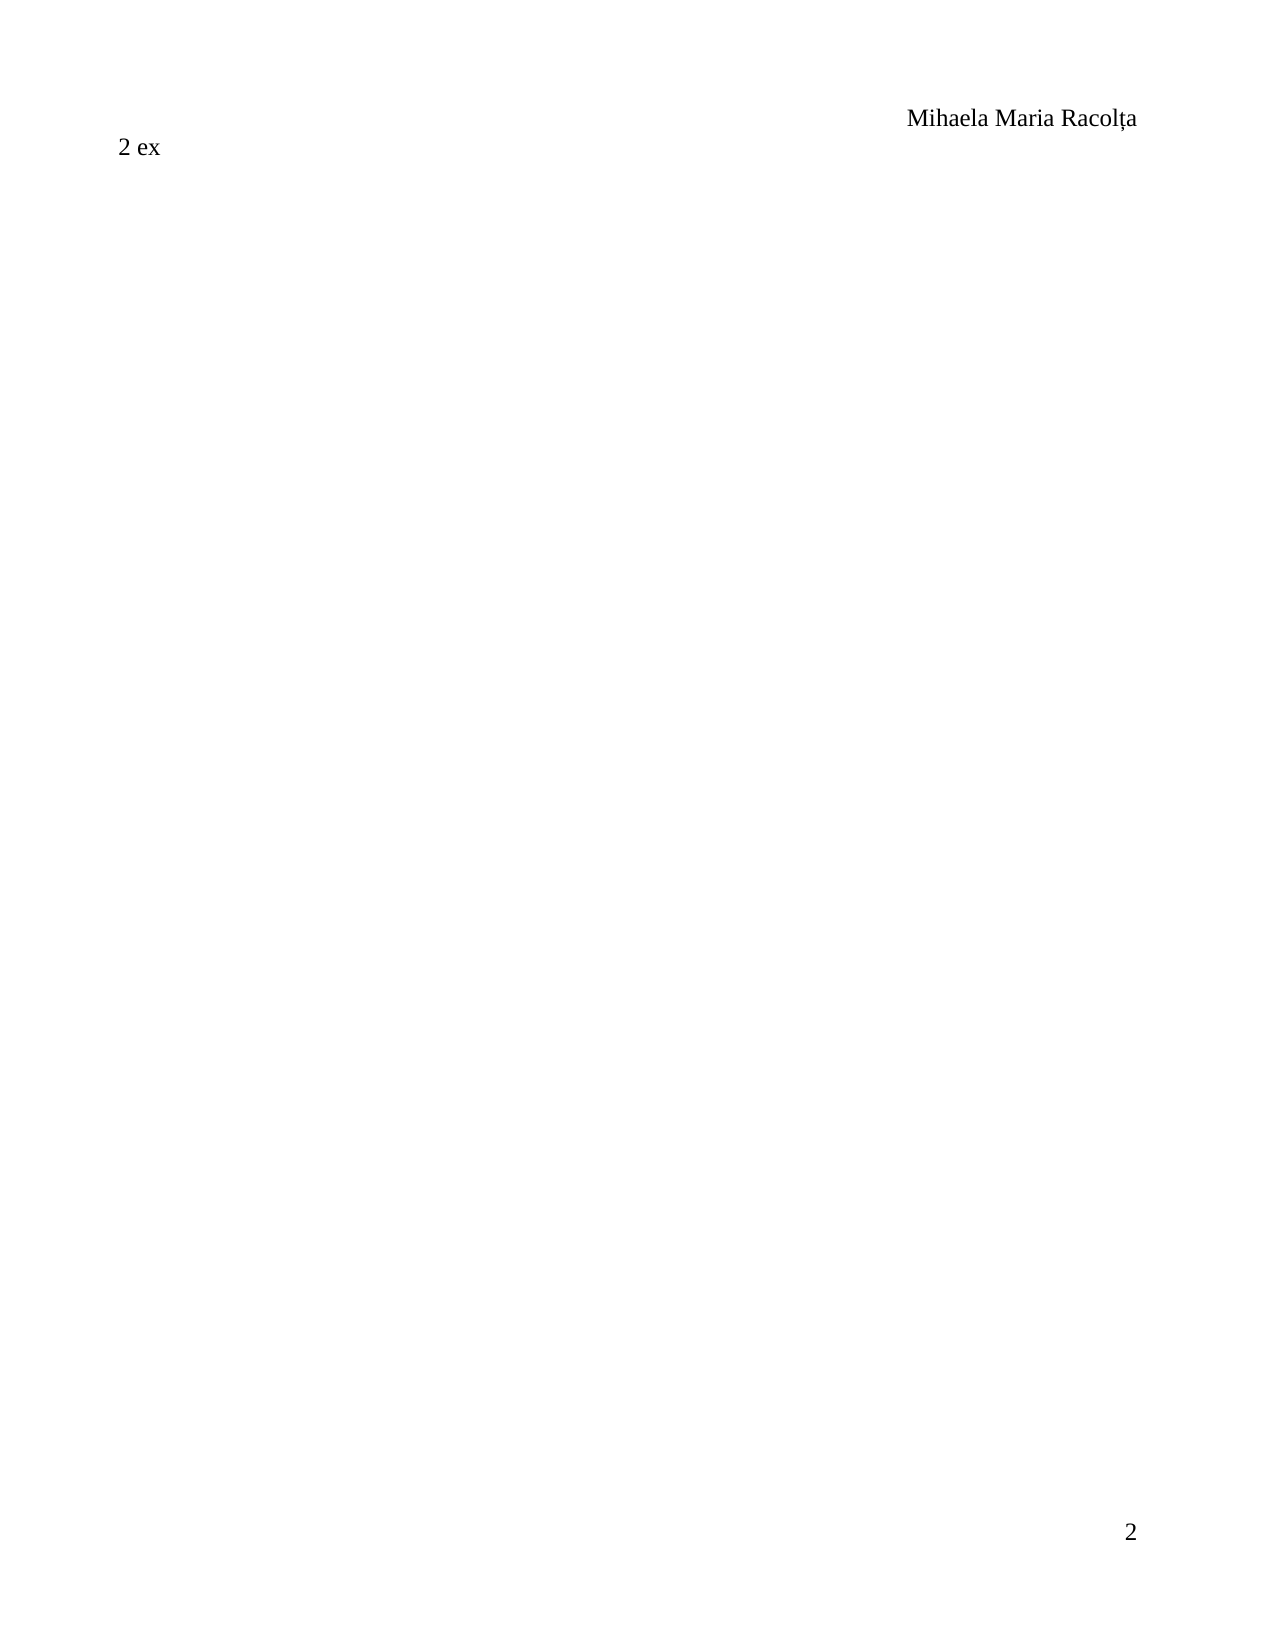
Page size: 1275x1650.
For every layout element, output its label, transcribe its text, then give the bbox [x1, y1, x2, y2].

text 2 ex [118, 132, 1137, 161]
text Mihaela Maria Racolța [118, 103, 1137, 132]
